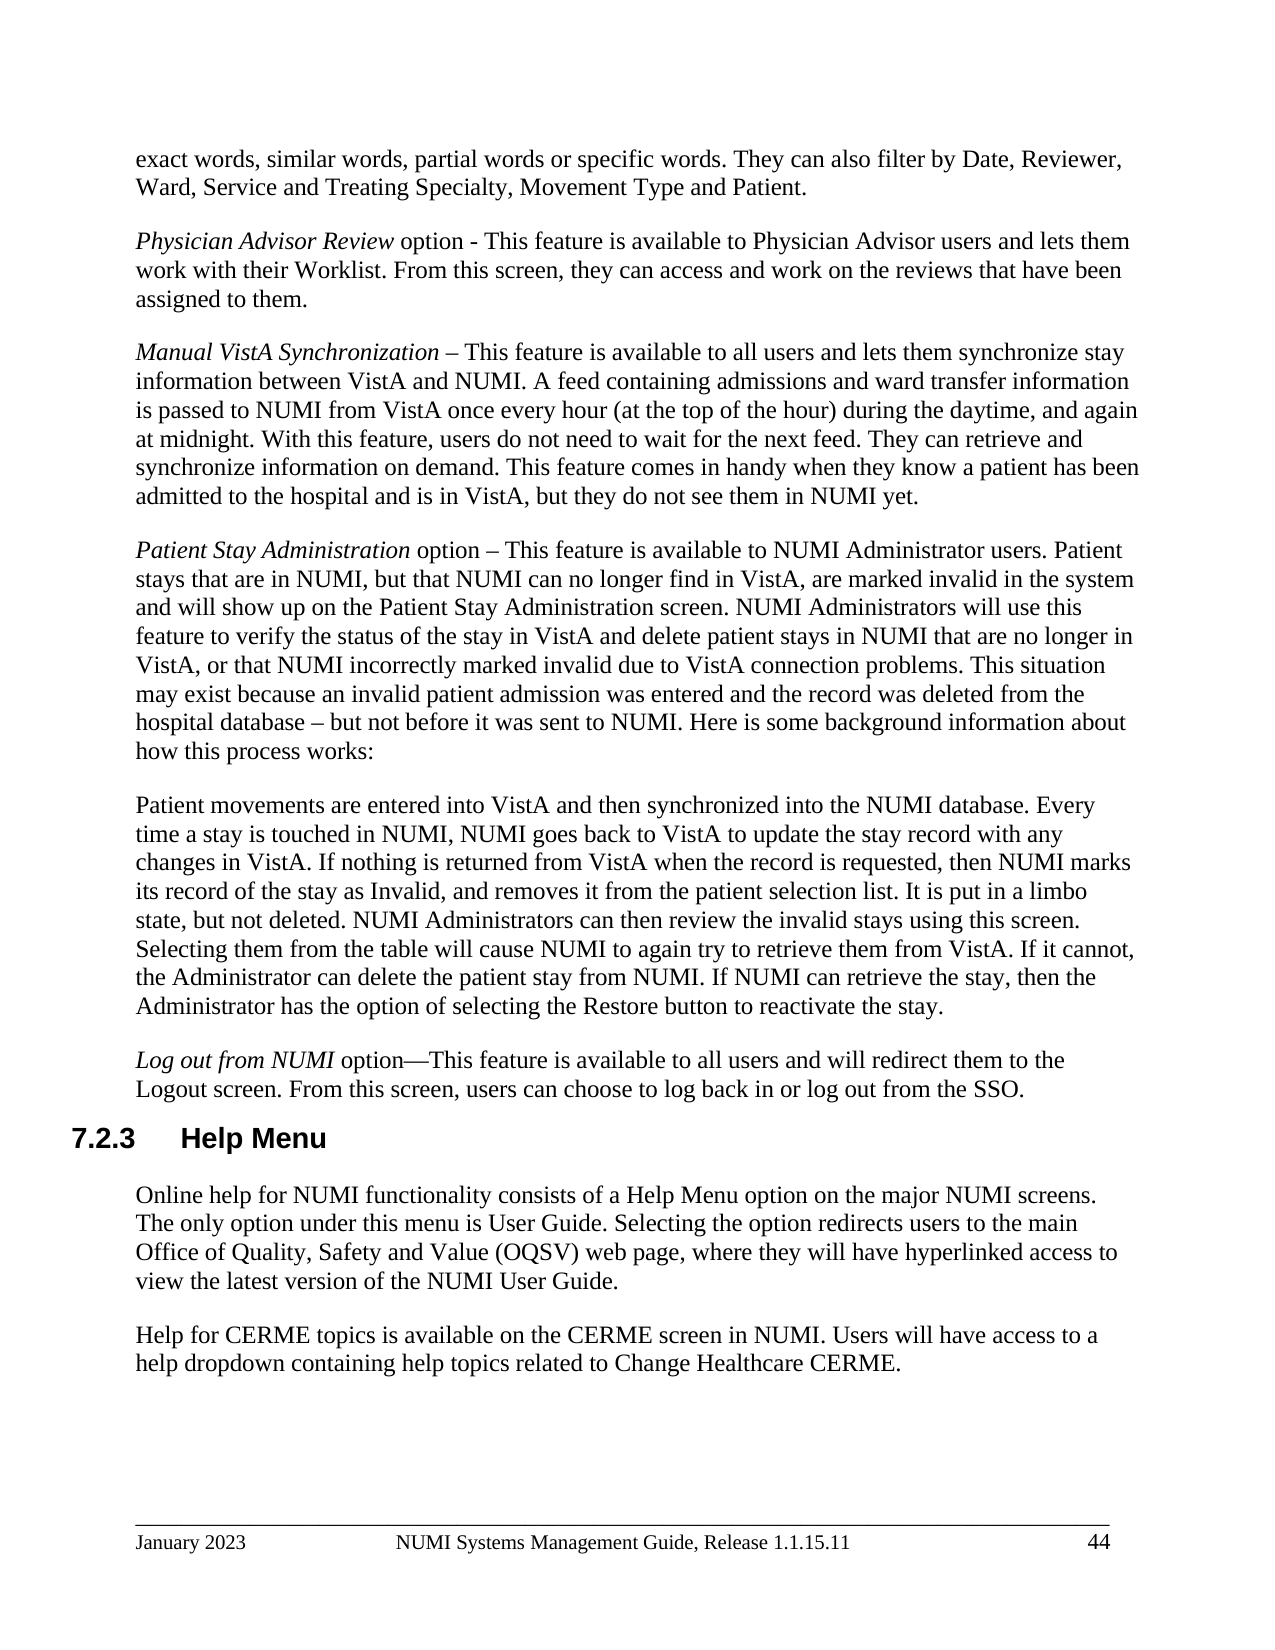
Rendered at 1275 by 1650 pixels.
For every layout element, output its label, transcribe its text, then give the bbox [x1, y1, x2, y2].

subtitle Help Menu [135, 1121, 1139, 1155]
text Patient Stay Administration option – This feature is available to NUMI Administrator users. Patient stays that are in NUMI, but that NUMI can no longer find in VistA, are marked invalid in the system and will show up on the Patient Stay Administration screen. NUMI Administrators will use this feature to verify the status of the stay in VistA and delete patient stays in NUMI that are no longer in VistA, or that NUMI incorrectly marked invalid due to VistA connection problems. This situation may exist because an invalid patient admission was entered and the record was deleted from the hospital database – but not before it was sent to NUMI. Here is some background information about how this process works: [135, 535, 1139, 765]
text Patient movements are entered into VistA and then synchronized into the NUMI database. Every time a stay is touched in NUMI, NUMI goes back to VistA to update the stay record with any changes in VistA. If nothing is returned from VistA when the record is requested, then NUMI marks its record of the stay as Invalid, and removes it from the patient selection list. It is put in a limbo state, but not deleted. NUMI Administrators can then review the invalid stays using this screen. Selecting them from the table will cause NUMI to again try to retrieve them from VistA. If it cannot, the Administrator can delete the patient stay from NUMI. If NUMI can retrieve the stay, then the Administrator has the option of selecting the Restore button to reactivate the stay. [135, 790, 1139, 1020]
text Help for CERME topics is available on the CERME screen in NUMI. Users will have access to a help dropdown containing help topics related to Change Healthcare CERME. [135, 1320, 1139, 1377]
text Physician Advisor Review option - This feature is available to Physician Advisor users and lets them work with their Worklist. From this screen, they can access and work on the reviews that have been assigned to them. [135, 226, 1139, 312]
text Log out from NUMI option—This feature is available to all users and will redirect them to the Logout screen. From this screen, users can choose to log back in or log out from the SSO. [135, 1045, 1139, 1102]
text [135, 144, 1139, 201]
text Manual VistA Synchronization – This feature is available to all users and lets them synchronize stay information between VistA and NUMI. A feed containing admissions and ward transfer information is passed to NUMI from VistA once every hour (at the top of the hour) during the daytime, and again at midnight. With this feature, users do not need to wait for the next feed. They can retrieve and synchronize information on demand. This feature comes in handy when they know a patient has been admitted to the hospital and is in VistA, but they do not see them in NUMI yet. [135, 337, 1139, 510]
text Online help for NUMI functionality consists of a Help Menu option on the major NUMI screens. The only option under this menu is User Guide. Selecting the option redirects users to the main Office of Quality, Safety and Value (OQSV) web page, where they will have hyperlinked access to view the latest version of the NUMI User Guide. [135, 1180, 1139, 1295]
